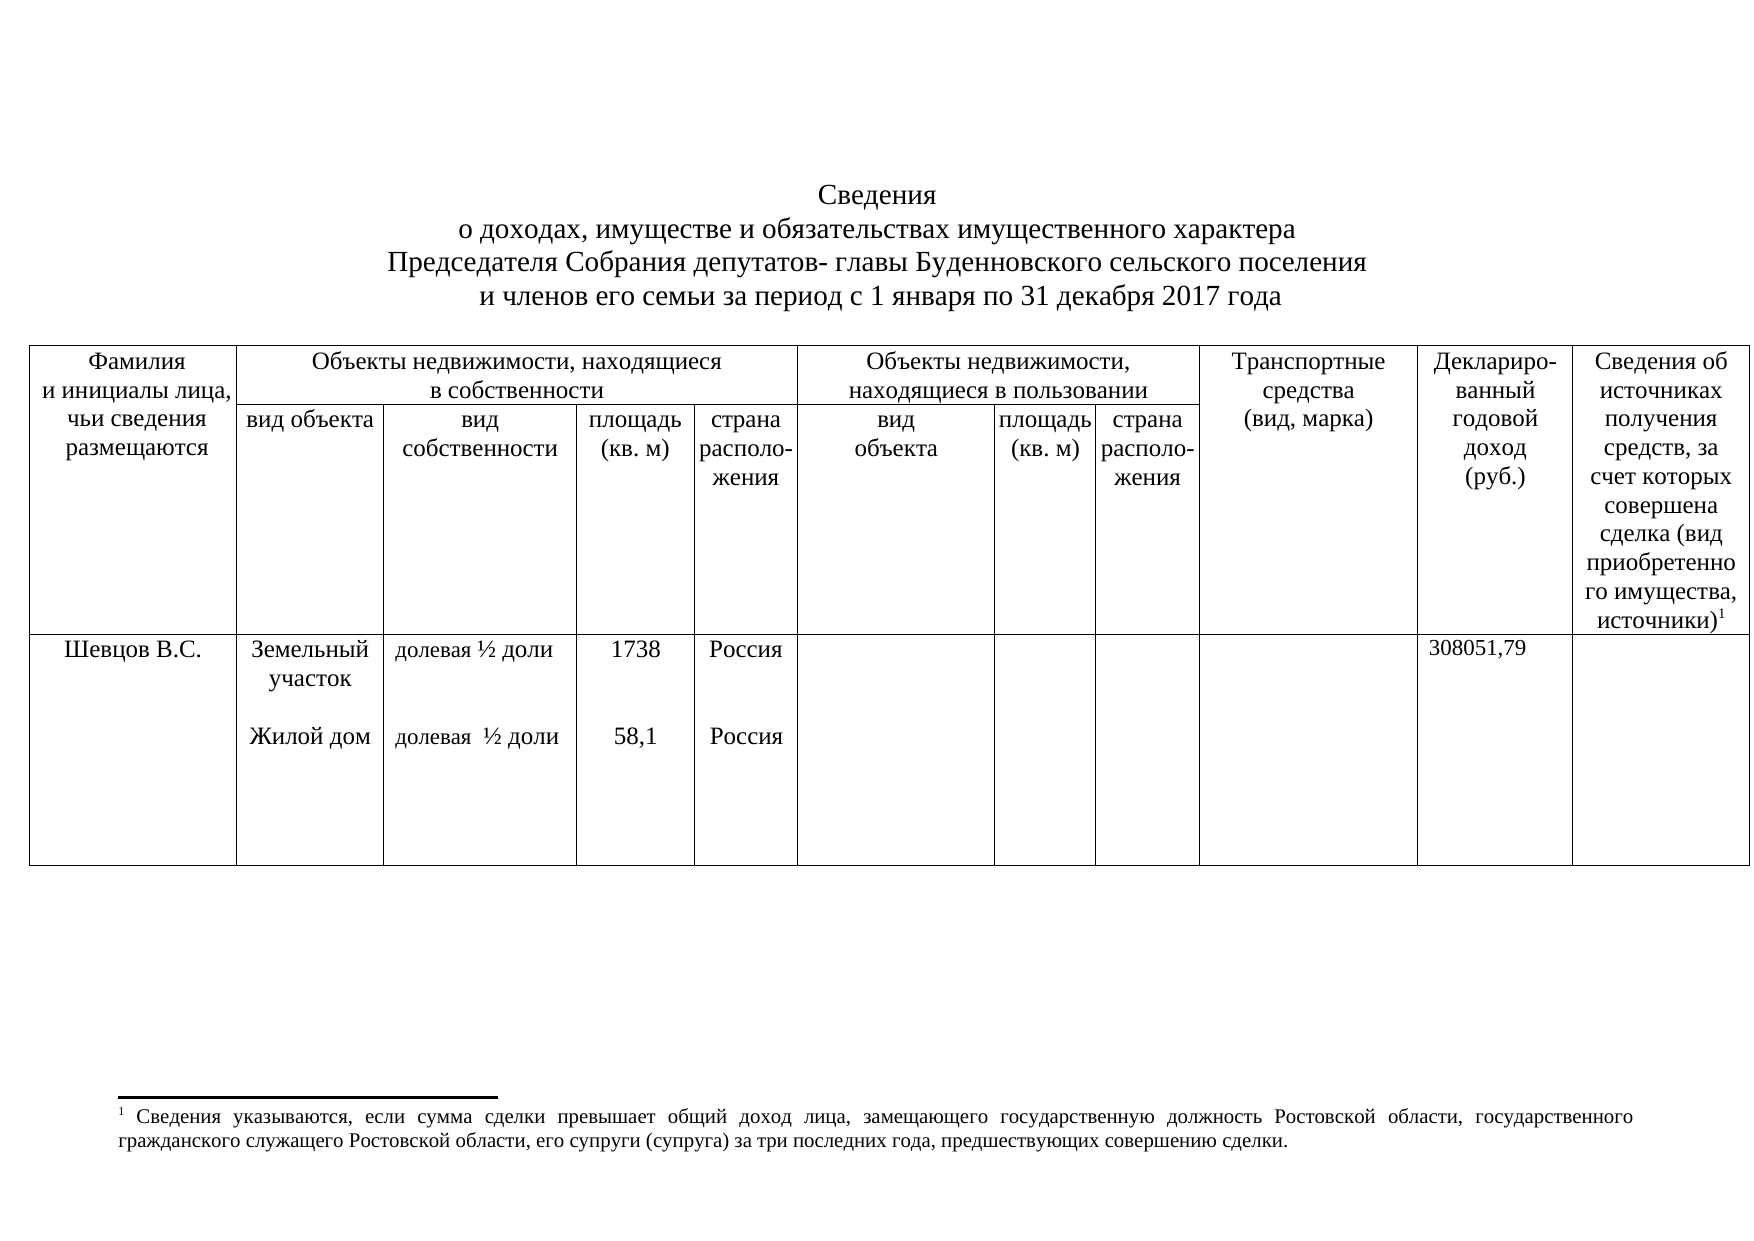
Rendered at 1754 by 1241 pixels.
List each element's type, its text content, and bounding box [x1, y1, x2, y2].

text Председателя Собрания депутатов- главы Буденновского сельского поселения [118, 244, 1636, 278]
table_header Деклариро-ванный годовой доход (руб.) [1418, 346, 1572, 633]
table_cell [1096, 635, 1199, 864]
table_header Транспортные средства (вид, марка) [1200, 346, 1417, 633]
table_header Объекты недвижимости, находящиеся в пользовании [798, 346, 1199, 403]
table_cell вид объекта [798, 405, 994, 633]
table_cell страна располо-жения [1096, 405, 1199, 633]
table_cell вид собственности [384, 405, 576, 633]
table_header Фамилия и инициалы лица, чьи сведения размещаются [30, 346, 236, 633]
table_cell Россия Россия [695, 635, 797, 864]
table_cell площадь (кв. м) [577, 405, 694, 633]
table_cell страна располо-жения [695, 405, 797, 633]
text и членов его семьи за период с 1 января по 31 декабря 2017 года [118, 278, 1636, 311]
table_cell Земельный участок Жилой дом [237, 635, 383, 864]
table_header Объекты недвижимости, находящиеся в собственности [237, 346, 797, 403]
table_header Сведения об источниках получения средств, за счет которых совершена сделка (вид приобретенного имущества, источники) [1573, 346, 1749, 633]
table_cell [1573, 635, 1749, 864]
table_cell [995, 635, 1095, 864]
table_cell вид объекта [237, 405, 383, 633]
text Сведения [118, 177, 1636, 211]
table_cell 308051,79 [1418, 635, 1572, 864]
table_cell [798, 635, 994, 864]
table_cell [1200, 635, 1417, 864]
table_cell долевая ½ доли долевая ½ доли [384, 635, 576, 864]
table_cell 1738 58,1 [577, 635, 694, 864]
table_cell Шевцов В.С. [30, 635, 236, 864]
text о доходах, имуществе и обязательствах имущественного характера [118, 211, 1636, 244]
table_cell площадь (кв. м) [995, 405, 1095, 633]
